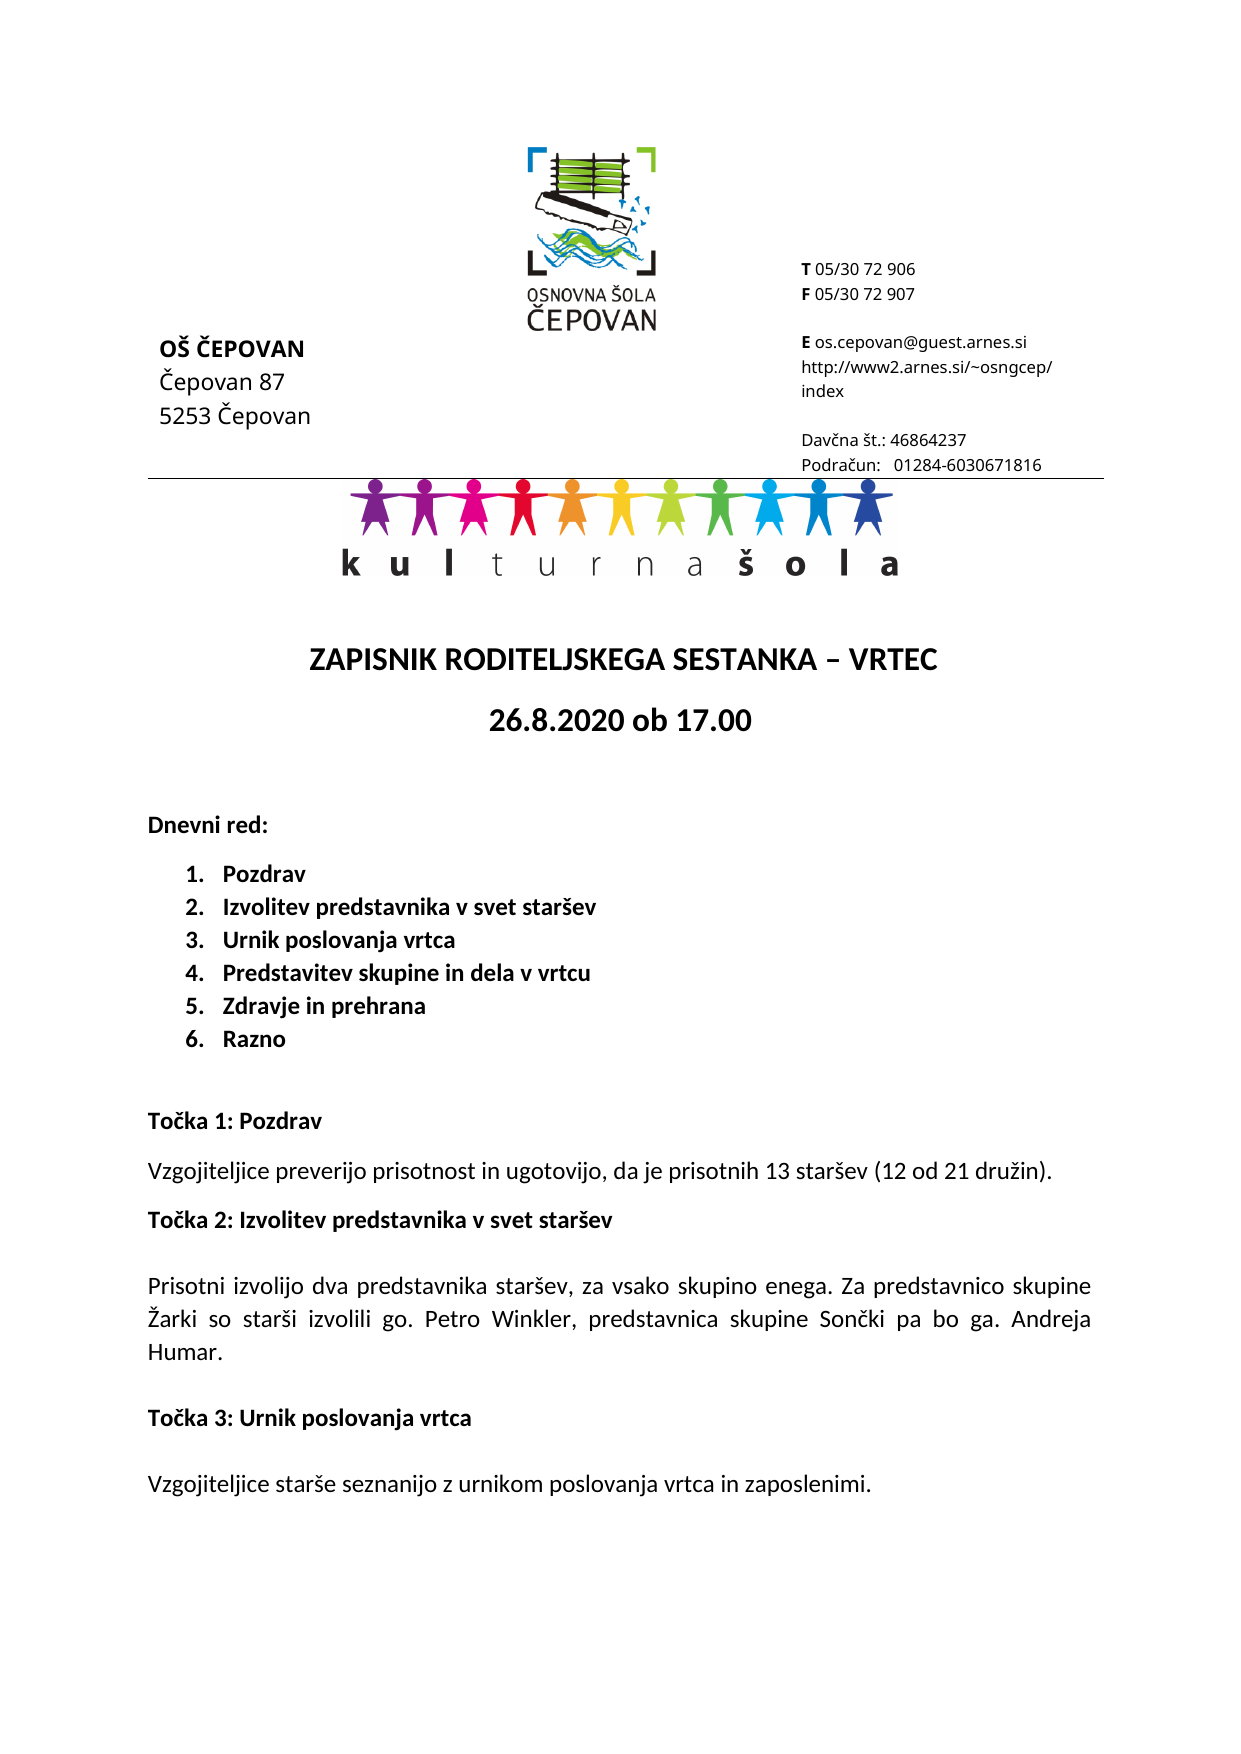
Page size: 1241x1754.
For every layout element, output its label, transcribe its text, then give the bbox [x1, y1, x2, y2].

table_header T 05/30 72 906 F 05/30 72 907 E os.cepovan@guest.arnes.si http://www2.arnes.si/~osngcep/index Davčna št.: 46864237 Podračun: 01284-6030671816 [790, 148, 1104, 478]
list Razno [185, 1023, 1093, 1053]
list Zdravje in prehrana [185, 990, 1093, 1021]
text Točka 2: Izvolitev predstavnika v svet staršev [148, 1204, 1093, 1235]
text Vzgojiteljice starše seznanijo z urnikom poslovanja vrtca in zaposlenimi. [148, 1468, 1093, 1498]
list Predstavitev skupine in dela v vrtcu [185, 957, 1093, 988]
text ZAPISNIK RODITELJSKEGA SESTANKA – VRTEC [148, 638, 1093, 679]
list Urnik poslovanja vrtca [185, 924, 1093, 955]
picture [527, 147, 656, 331]
text Vzgojiteljice preverijo prisotnost in ugotovijo, da je prisotnih 13 staršev (12 od 21 družin). [148, 1155, 1093, 1186]
text 26.8.2020 ob 17.00 [148, 698, 1093, 739]
list Pozdrav [185, 858, 1093, 889]
text Dnevni red: [148, 809, 1093, 839]
text Točka 3: Urnik poslovanja vrtca [148, 1402, 1093, 1433]
text Točka 1: Pozdrav [148, 1105, 1093, 1136]
text Prisotni izvolijo dva predstavnika staršev, za vsako skupino enega. Za predstavnico skupine Žarki so starši izvolili go. Petro Winkler, predstavnica skupine Sončki pa bo ga. Andreja Humar. [148, 1270, 1093, 1367]
list Izvolitev predstavnika v svet staršev [185, 891, 1093, 922]
table_header OŠ ČEPOVAN Čepovan 87 5253 Čepovan [148, 148, 790, 478]
